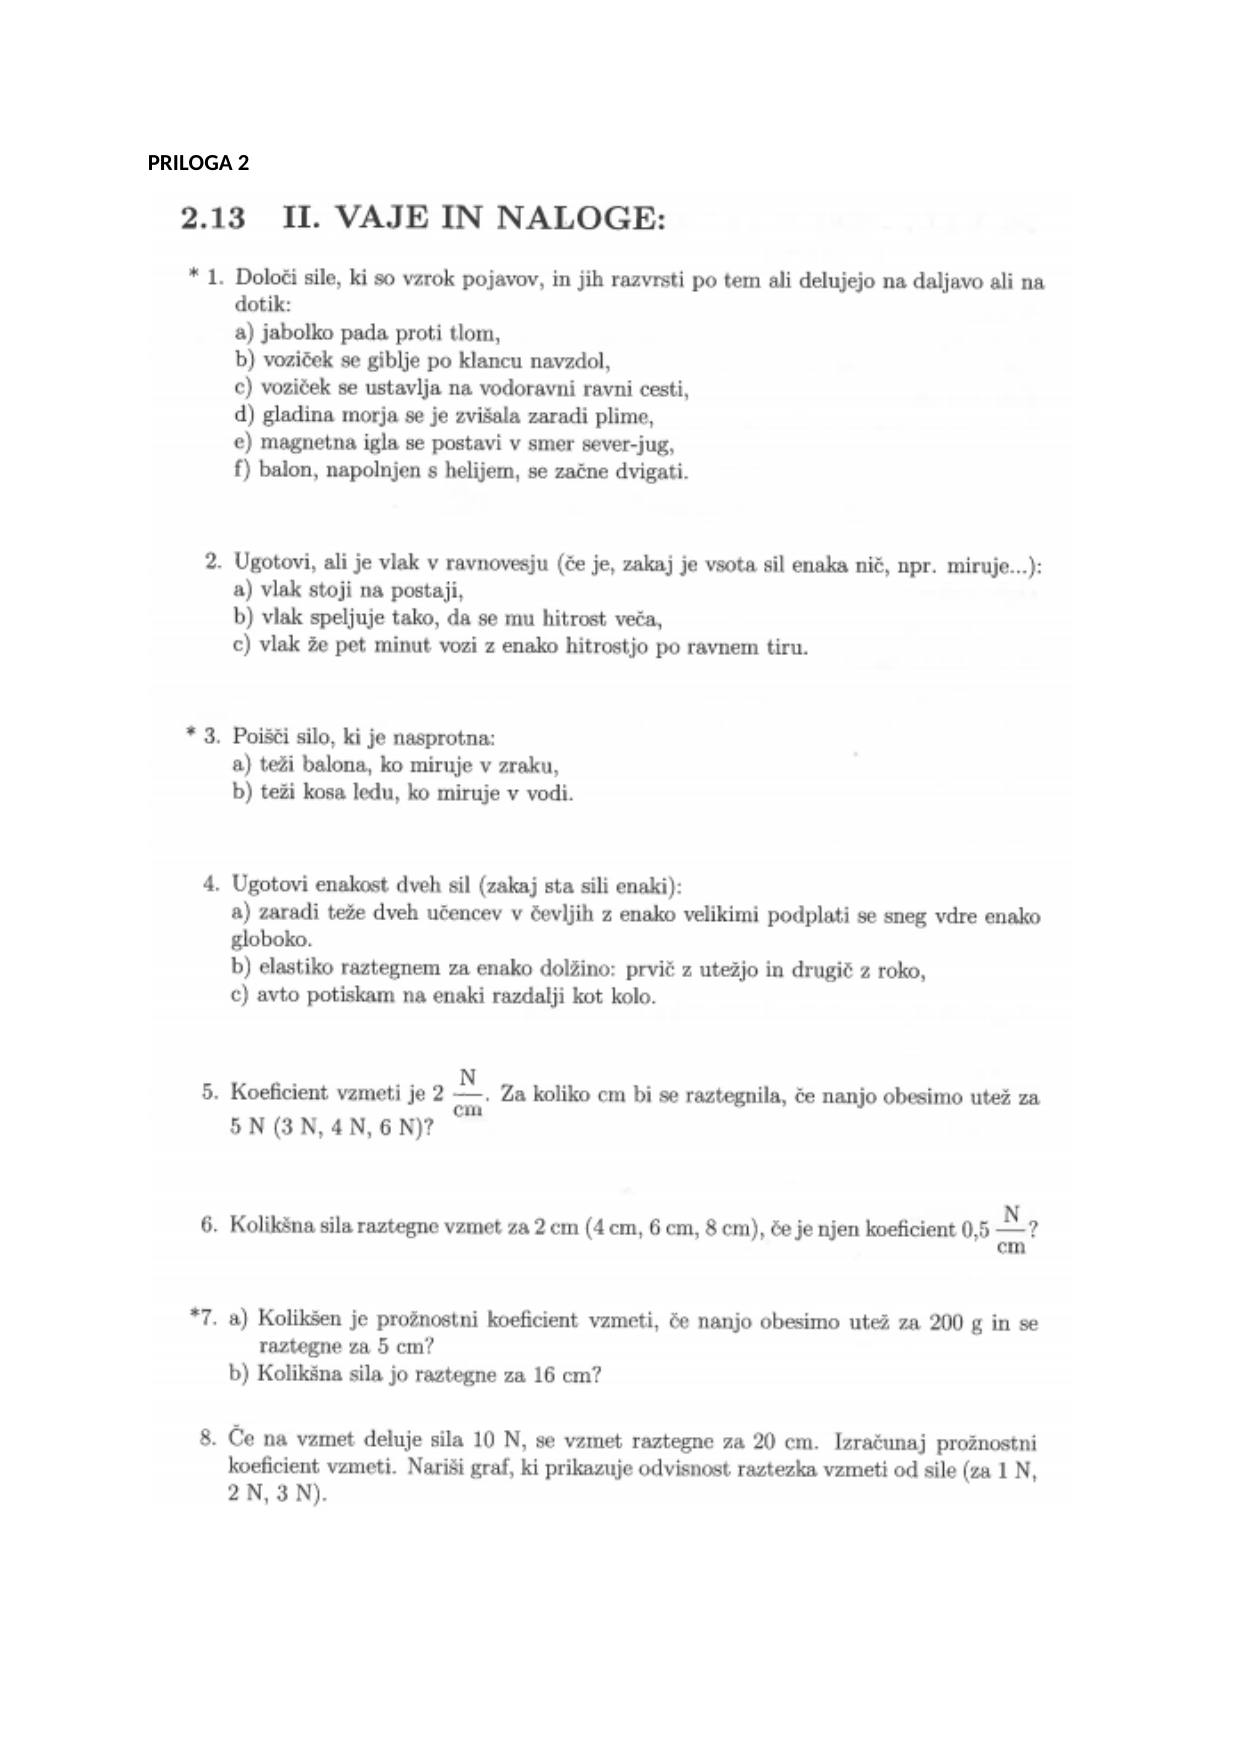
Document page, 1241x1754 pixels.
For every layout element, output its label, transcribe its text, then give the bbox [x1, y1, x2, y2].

picture [147, 194, 1073, 1518]
text PRILOGA 2 [148, 148, 1093, 176]
